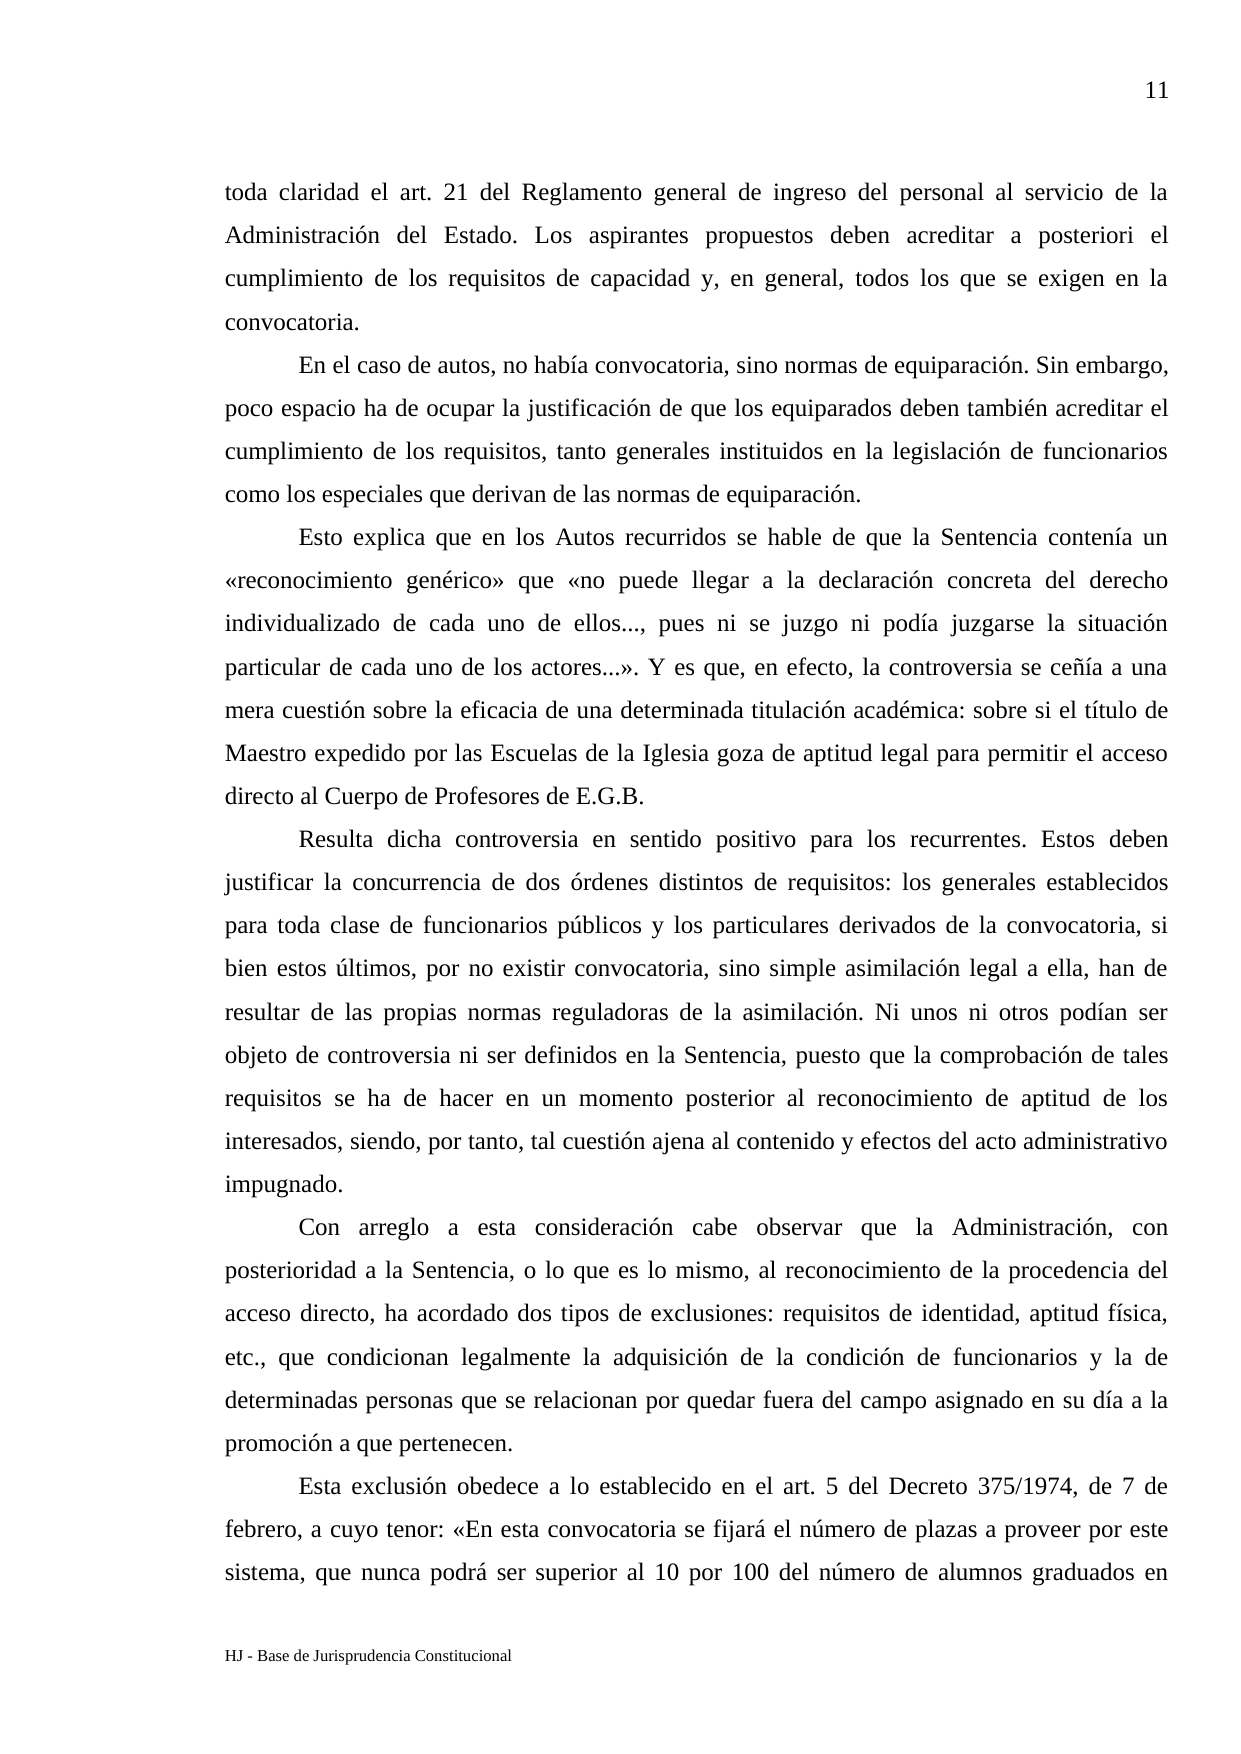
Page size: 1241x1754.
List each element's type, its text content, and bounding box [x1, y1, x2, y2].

text Resulta dicha controversia en sentido positivo para los recurrentes. Estos deben justificar la concurrencia de dos órdenes distintos de requisitos: los generales establecidos para toda clase de funcionarios públicos y los particulares derivados de la convocatoria, si bien estos últimos, por no existir convocatoria, sino simple asimilación legal a ella, han de resultar de las propias normas reguladoras de la asimilación. Ni unos ni otros podían ser objeto de controversia ni ser definidos en la Sentencia, puesto que la comprobación de tales requisitos se ha de hacer en un momento posterior al reconocimiento de aptitud de los interesados, siendo, por tanto, tal cuestión ajena al contenido y efectos del acto administrativo impugnado. [224, 824, 1169, 1198]
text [224, 177, 1169, 335]
text Esto explica que en los Autos recurridos se hable de que la Sentencia contenía un «reconocimiento genérico» que «no puede llegar a la declaración concreta del derecho individualizado de cada uno de ellos..., pues ni se juzgo ni podía juzgarse la situación particular de cada uno de los actores...». Y es que, en efecto, la controversia se ceñía a una mera cuestión sobre la eficacia de una determinada titulación académica: sobre si el título de Maestro expedido por las Escuelas de la Iglesia goza de aptitud legal para permitir el acceso directo al Cuerpo de Profesores de E.G.B. [224, 522, 1169, 810]
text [224, 1471, 1169, 1586]
text Con arreglo a esta consideración cabe observar que la Administración, con posterioridad a la Sentencia, o lo que es lo mismo, al reconocimiento de la procedencia del acceso directo, ha acordado dos tipos de exclusiones: requisitos de identidad, aptitud física, etc., que condicionan legalmente la adquisición de la condición de funcionarios y la de determinadas personas que se relacionan por quedar fuera del campo asignado en su día a la promoción a que pertenecen. [224, 1212, 1169, 1457]
text En el caso de autos, no había convocatoria, sino normas de equiparación. Sin embargo, poco espacio ha de ocupar la justificación de que los equiparados deben también acreditar el cumplimiento de los requisitos, tanto generales instituidos en la legislación de funcionarios como los especiales que derivan de las normas de equiparación. [224, 350, 1169, 508]
